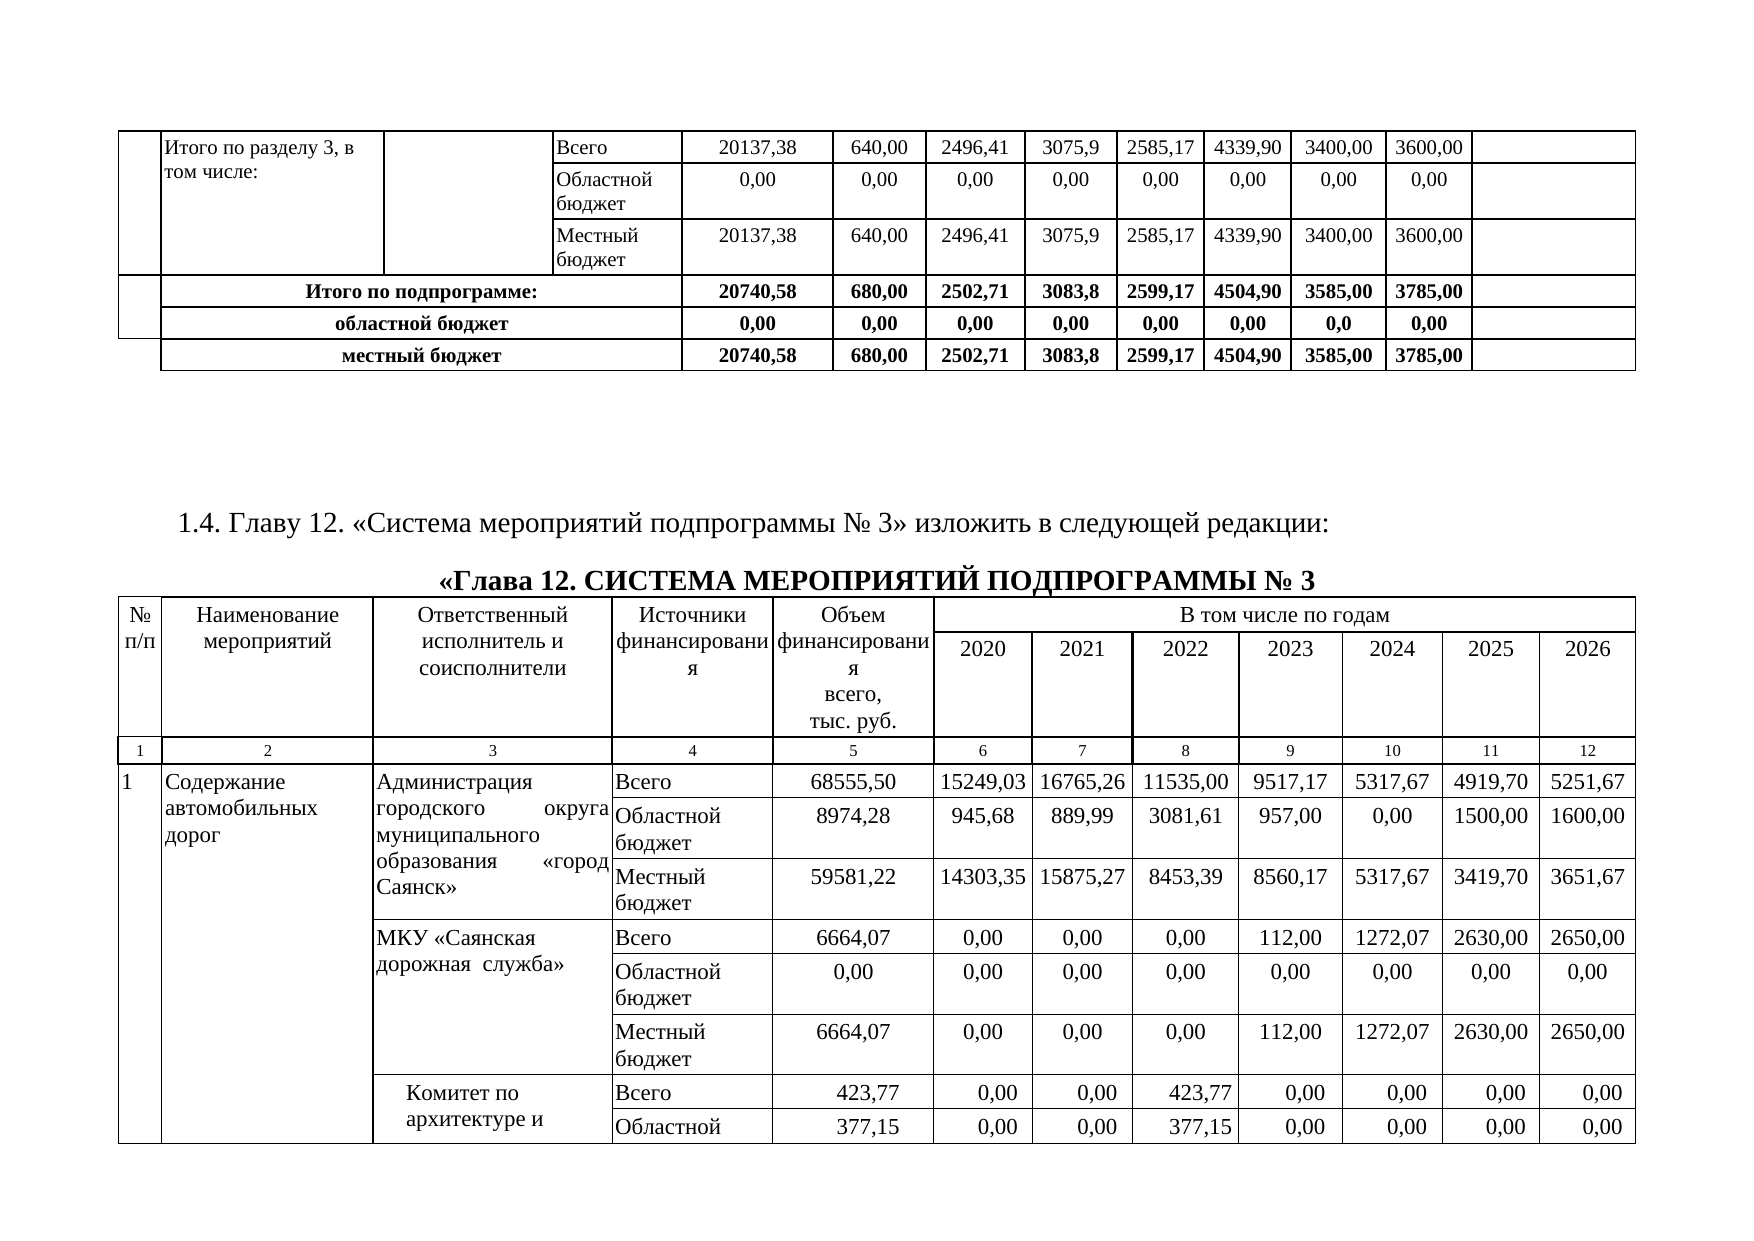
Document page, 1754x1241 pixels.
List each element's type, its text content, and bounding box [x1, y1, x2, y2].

table_cell 6664,07 [773, 920, 933, 953]
table_cell 0,00 [1118, 308, 1203, 338]
table_cell 1 [119, 737, 161, 763]
table_cell Областной бюджет [554, 164, 681, 218]
table_cell 3585,00 [1292, 340, 1385, 370]
table_cell 0,00 [1343, 1075, 1442, 1108]
table_cell 377,15 [773, 1109, 933, 1143]
table_cell 3400,00 [1292, 132, 1385, 162]
table_cell 0,00 [1343, 798, 1442, 858]
table_cell 0,0 [1292, 308, 1385, 338]
table_cell 0,00 [1239, 954, 1342, 1013]
table_cell 4504,90 [1205, 276, 1290, 306]
table_cell 0,00 [934, 920, 1032, 953]
table_cell 640,00 [834, 220, 925, 274]
table_cell 0,00 [1133, 954, 1238, 1013]
table_cell 423,77 [773, 1075, 933, 1108]
table_cell 0,00 [1443, 954, 1539, 1013]
table_cell 0,00 [934, 954, 1032, 1013]
table_cell 0,00 [1540, 954, 1635, 1013]
table_cell Итого по подпрограмме: [162, 276, 681, 306]
table_cell 2599,17 [1118, 340, 1203, 370]
table_cell 2650,00 [1540, 1015, 1635, 1074]
table_cell 8453,39 [1133, 859, 1238, 918]
table_cell 0,00 [1033, 1109, 1132, 1143]
table_cell 0,00 [683, 308, 832, 338]
table_cell 3075,9 [1026, 220, 1116, 274]
table_cell 0,00 [1205, 164, 1290, 218]
table_cell 0,00 [1133, 920, 1238, 953]
table_cell местный бюджет [162, 340, 681, 370]
table_cell 2496,41 [927, 220, 1024, 274]
table_cell 3585,00 [1292, 276, 1385, 306]
table_cell 2023 [1240, 633, 1342, 736]
table_cell Местный бюджет [613, 859, 772, 918]
table_cell 20740,58 [683, 276, 832, 306]
table_cell 680,00 [834, 340, 925, 370]
table_cell 8974,28 [773, 798, 933, 858]
table_cell 0,00 [1033, 1075, 1132, 1108]
table_cell 7 [1033, 738, 1131, 763]
table_cell Всего [613, 920, 772, 953]
table_cell МКУ «Саянская дорожная служба» [374, 920, 612, 1074]
table_cell Всего [554, 132, 681, 162]
table_cell 4339,90 [1205, 220, 1290, 274]
table_cell 5 [774, 738, 933, 763]
table_cell 2585,17 [1118, 132, 1203, 162]
table_cell 945,68 [934, 798, 1032, 858]
table_cell 8 [1134, 738, 1238, 763]
table_cell [1473, 308, 1635, 338]
table_header Источники финансирования [613, 598, 772, 736]
table_cell 5317,67 [1343, 765, 1442, 797]
text «Глава 12. СИСТЕМА МЕРОПРИЯТИЙ ПОДПРОГРАММЫ № 3 [118, 563, 1636, 596]
table_cell 1500,00 [1443, 798, 1539, 858]
table_cell 0,00 [927, 164, 1024, 218]
table_cell 9517,17 [1239, 765, 1342, 797]
table_cell областной бюджет [162, 308, 681, 338]
table_cell 3400,00 [1292, 220, 1385, 274]
table_cell 112,00 [1239, 1015, 1342, 1074]
table_cell 0,00 [773, 954, 933, 1013]
table_cell 3419,70 [1443, 859, 1539, 918]
table_cell 20137,38 [683, 132, 832, 162]
table_cell 2 [163, 738, 372, 763]
table_cell 0,00 [934, 1075, 1032, 1108]
table_cell 0,00 [1387, 164, 1471, 218]
table_cell 20740,58 [683, 340, 832, 370]
table_header Ответственный исполнитель и соисполнители [374, 598, 611, 736]
table_cell 640,00 [834, 132, 925, 162]
table_header № п/п [119, 597, 161, 736]
table_cell [1473, 132, 1635, 162]
table_cell 9 [1240, 738, 1342, 763]
table_cell 11 [1443, 738, 1539, 763]
table_cell 1272,07 [1343, 920, 1442, 953]
table_cell 14303,35 [934, 859, 1032, 918]
table_cell Областной бюджет [613, 1109, 772, 1143]
table_cell 3785,00 [1387, 276, 1471, 306]
table_cell 20137,38 [683, 220, 832, 274]
table_cell 1272,07 [1343, 1015, 1442, 1074]
table_header В том числе по годам [935, 598, 1635, 631]
table_cell Местный бюджет [613, 1015, 772, 1074]
table_cell 59581,22 [773, 859, 933, 918]
table_cell 0,00 [1343, 1109, 1442, 1143]
table_cell 0,00 [1239, 1075, 1342, 1108]
table_cell 2650,00 [1540, 920, 1635, 953]
table_cell [119, 276, 160, 338]
table_cell 5251,67 [1540, 765, 1635, 797]
table_cell Комитет по архитектуре и градостроительству [374, 1075, 612, 1143]
table_cell 0,00 [834, 308, 925, 338]
table_cell [119, 132, 160, 274]
table_cell 680,00 [834, 276, 925, 306]
table_cell 0,00 [1387, 308, 1471, 338]
table_cell 15249,03 [934, 765, 1032, 797]
table_cell 2630,00 [1443, 920, 1539, 953]
table_cell 3785,00 [1387, 340, 1471, 370]
table_cell 0,00 [1443, 1075, 1539, 1108]
table_header Объем финансирования всего, тыс. руб. [774, 598, 933, 736]
table_cell 6 [935, 738, 1031, 763]
table_cell 0,00 [1343, 954, 1442, 1013]
table_cell 10 [1343, 738, 1442, 763]
table_header Наименование мероприятий [162, 598, 372, 736]
table_cell 2024 [1343, 633, 1442, 736]
table_cell [385, 132, 552, 274]
table_cell 0,00 [834, 164, 925, 218]
table_cell 2025 [1443, 633, 1539, 736]
table_cell 0,00 [1026, 308, 1116, 338]
table_cell Местный бюджет [554, 220, 681, 274]
table_cell 2502,71 [927, 340, 1024, 370]
table_cell 3081,61 [1133, 798, 1238, 858]
table_cell 5317,67 [1343, 859, 1442, 918]
table_cell 957,00 [1239, 798, 1342, 858]
table_cell Итого по разделу 3, в том числе: [162, 132, 383, 274]
table_cell Областной бюджет [613, 954, 772, 1013]
table_cell 2502,71 [927, 276, 1024, 306]
table_cell 889,99 [1033, 798, 1132, 858]
table_cell 3083,8 [1026, 276, 1116, 306]
table_cell 1600,00 [1540, 798, 1635, 858]
table_cell 2026 [1540, 633, 1635, 736]
table_cell 16765,26 [1033, 765, 1132, 797]
table_cell 0,00 [934, 1015, 1032, 1074]
table_cell 3 [374, 738, 611, 763]
table_cell 377,15 [1133, 1109, 1238, 1143]
table_cell Всего [613, 1075, 772, 1108]
table_cell 8560,17 [1239, 859, 1342, 918]
table_cell 4504,90 [1205, 340, 1290, 370]
table_cell 3651,67 [1540, 859, 1635, 918]
table_cell [1473, 340, 1635, 370]
table_cell 2020 [935, 633, 1031, 736]
table_cell 0,00 [1443, 1109, 1539, 1143]
table_cell 2599,17 [1118, 276, 1203, 306]
table_cell 0,00 [1205, 308, 1290, 338]
table_cell 6664,07 [773, 1015, 933, 1074]
table_cell 0,00 [1026, 164, 1116, 218]
table_cell 0,00 [1292, 164, 1385, 218]
table_cell 4919,70 [1443, 765, 1539, 797]
table_cell [1473, 276, 1635, 306]
table_cell Администрация городского округа муниципального образования «город Саянск» [374, 765, 612, 918]
table_cell 0,00 [927, 308, 1024, 338]
table_cell 2585,17 [1118, 220, 1203, 274]
table_cell 112,00 [1239, 920, 1342, 953]
table_cell 2021 [1033, 633, 1131, 736]
table_cell 1 [119, 765, 161, 1143]
table_cell 0,00 [1540, 1075, 1635, 1108]
table_cell 11535,00 [1133, 765, 1238, 797]
table_cell 2022 [1134, 633, 1238, 736]
text 1.4. Главу 12. «Система мероприятий подпрограммы № 3» изложить в следующей редакции: [177, 505, 1636, 539]
table_cell 0,00 [1133, 1015, 1238, 1074]
table_cell 0,00 [1033, 920, 1132, 953]
table_cell 2496,41 [927, 132, 1024, 162]
table_cell 3083,8 [1026, 340, 1116, 370]
table_cell 0,00 [934, 1109, 1032, 1143]
table_cell [1473, 220, 1635, 274]
table_cell 0,00 [1239, 1109, 1342, 1143]
table_cell 12 [1540, 738, 1635, 763]
table_cell 0,00 [1118, 164, 1203, 218]
table_cell 15875,27 [1033, 859, 1132, 918]
table_cell 3600,00 [1387, 220, 1471, 274]
table_cell Содержание автомобильных дорог [162, 765, 372, 1143]
table_cell 0,00 [1033, 1015, 1132, 1074]
table_cell Всего [613, 765, 772, 797]
table_cell 0,00 [1540, 1109, 1635, 1143]
table_cell 2630,00 [1443, 1015, 1539, 1074]
table_cell 4339,90 [1205, 132, 1290, 162]
table_cell 0,00 [683, 164, 832, 218]
table_cell 68555,50 [773, 765, 933, 797]
table_cell 3600,00 [1387, 132, 1471, 162]
table_cell 0,00 [1033, 954, 1132, 1013]
table_cell 4 [613, 738, 772, 763]
table_cell Областной бюджет [613, 798, 772, 858]
table_cell 423,77 [1133, 1075, 1238, 1108]
table_cell [1473, 164, 1635, 218]
table_cell 3075,9 [1026, 132, 1116, 162]
